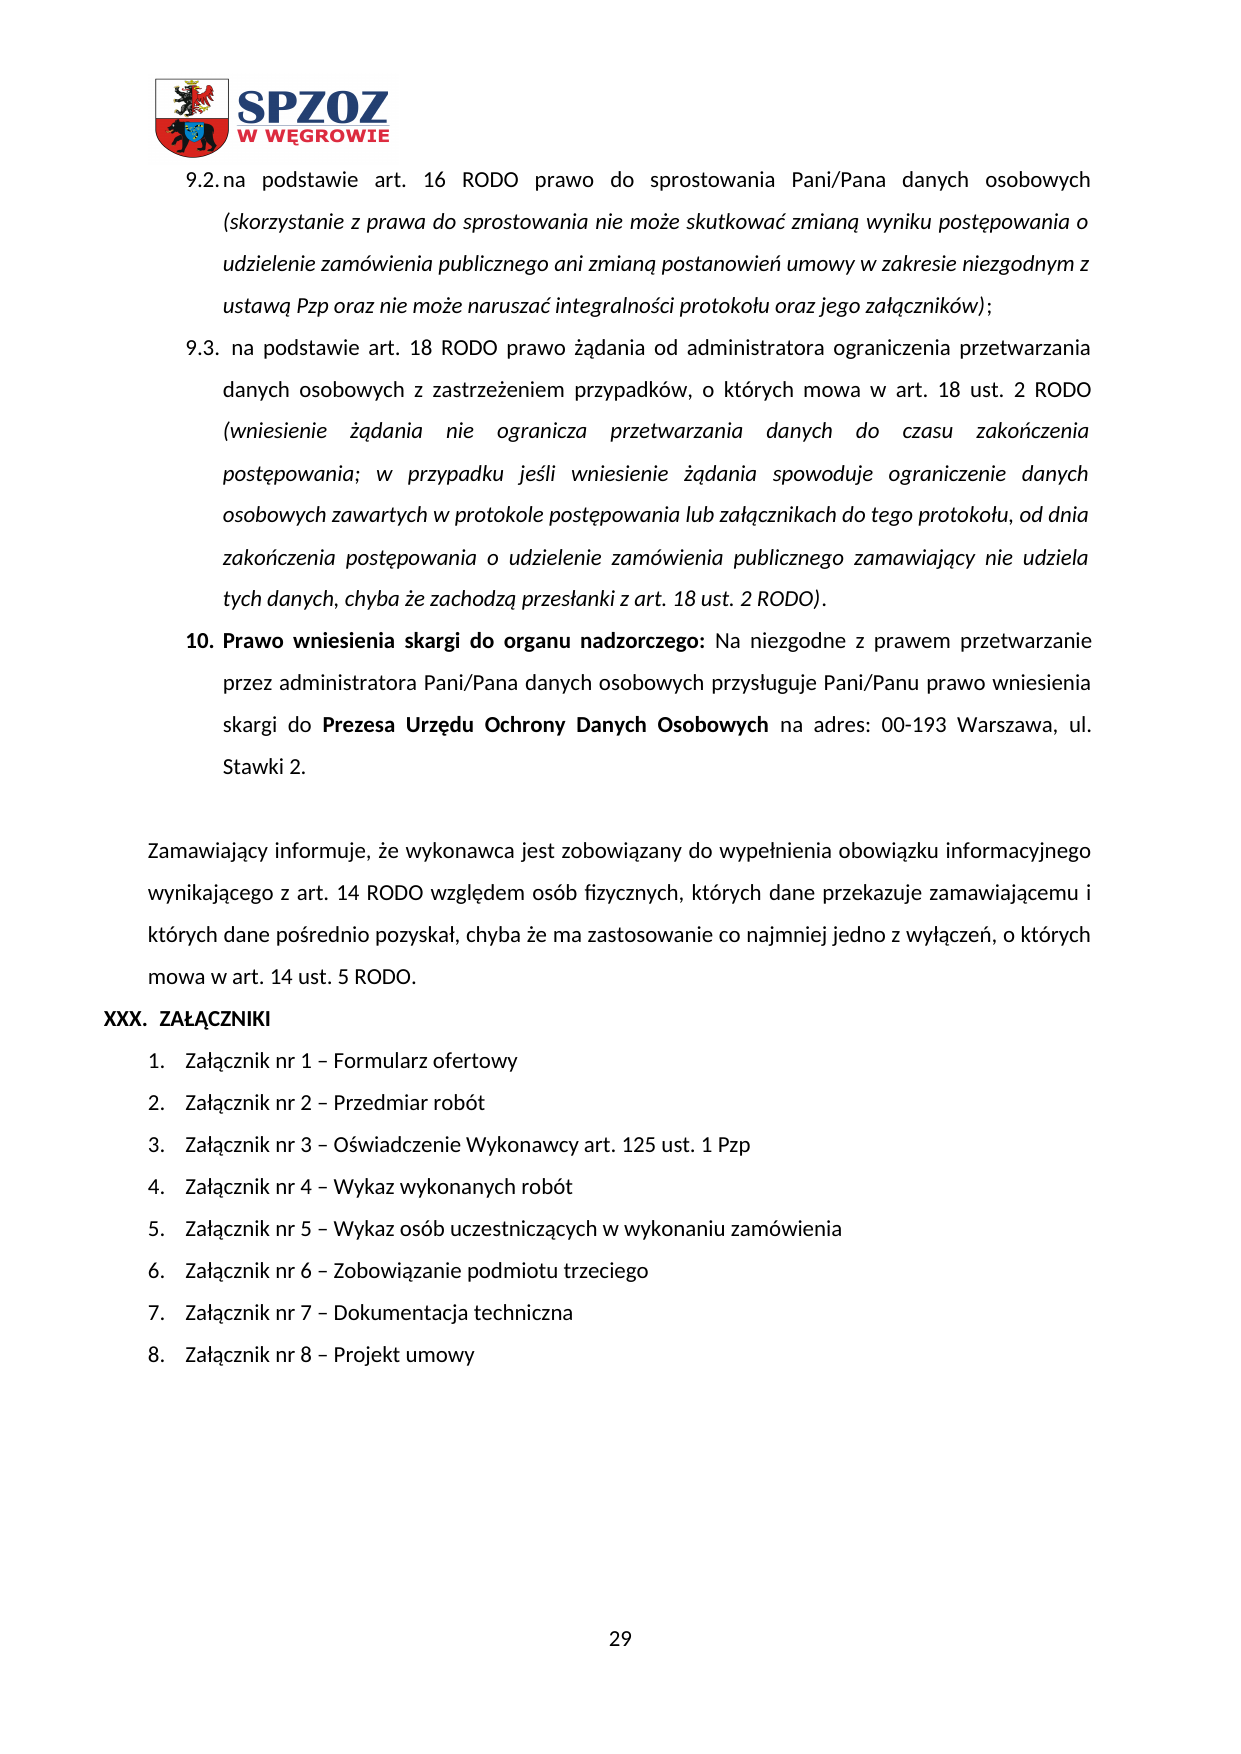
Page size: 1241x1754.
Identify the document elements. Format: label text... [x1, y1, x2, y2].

list Załącznik nr 5 – Wykaz osób uczestniczących w wykonaniu zamówienia [148, 1214, 1093, 1242]
text Zamawiający informuje, że wykonawca jest zobowiązany do wypełnienia obowiązku informacyjnego wynikającego z art. 14 RODO względem osób fizycznych, których dane przekazuje zamawiającemu i których dane pośrednio pozyskał, chyba że ma zastosowanie co najmniej jedno z wyłączeń, o których mowa w art. 14 ust. 5 RODO. [148, 836, 1093, 990]
list Załącznik nr 3 – Oświadczenie Wykonawcy art. 125 ust. 1 Pzp [148, 1130, 1093, 1158]
list Załącznik nr 1 – Formularz ofertowy [148, 1046, 1093, 1074]
list ZAŁĄCZNIKI [148, 1004, 1093, 1032]
list Załącznik nr 8 – Projekt umowy [148, 1340, 1093, 1368]
list Prawo wniesienia skargi do organu nadzorczego: Na niezgodne z prawem przetwarzanie przez administratora Pani/Pana danych osobowych przysługuje Pani/Panu prawo wniesienia skargi do Prezesa Urzędu Ochrony Danych Osobowych na adres: 00-193 Warszawa, ul. Stawki 2. [185, 627, 1093, 781]
list Załącznik nr 2 – Przedmiar robót [148, 1088, 1093, 1116]
list na podstawie art. 16 RODO prawo do sprostowania Pani/Pana danych osobowych (skorzystanie z prawa do sprostowania nie może skutkować zmianą wyniku postępowania o udzielenie zamówienia publicznego ani zmianą postanowień umowy w zakresie niezgodnym z ustawą Pzp oraz nie może naruszać integralności protokołu oraz jego załączników); [185, 165, 1093, 319]
list Załącznik nr 7 – Dokumentacja techniczna [148, 1298, 1093, 1326]
list Załącznik nr 4 – Wykaz wykonanych robót [148, 1172, 1093, 1200]
list na podstawie art. 18 RODO prawo żądania od administratora ograniczenia przetwarzania danych osobowych z zastrzeżeniem przypadków, o których mowa w art. 18 ust. 2 RODO (wniesienie żądania nie ogranicza przetwarzania danych do czasu zakończenia postępowania; w przypadku jeśli wniesienie żądania spowoduje ograniczenie danych osobowych zawartych w protokole postępowania lub załącznikach do tego protokołu, od dnia zakończenia postępowania o udzielenie zamówienia publicznego zamawiający nie udziela tych danych, chyba że zachodzą przesłanki z art. 18 ust. 2 RODO). [185, 333, 1093, 613]
list Załącznik nr 6 – Zobowiązanie podmiotu trzeciego [148, 1256, 1093, 1284]
picture [147, 73, 400, 165]
